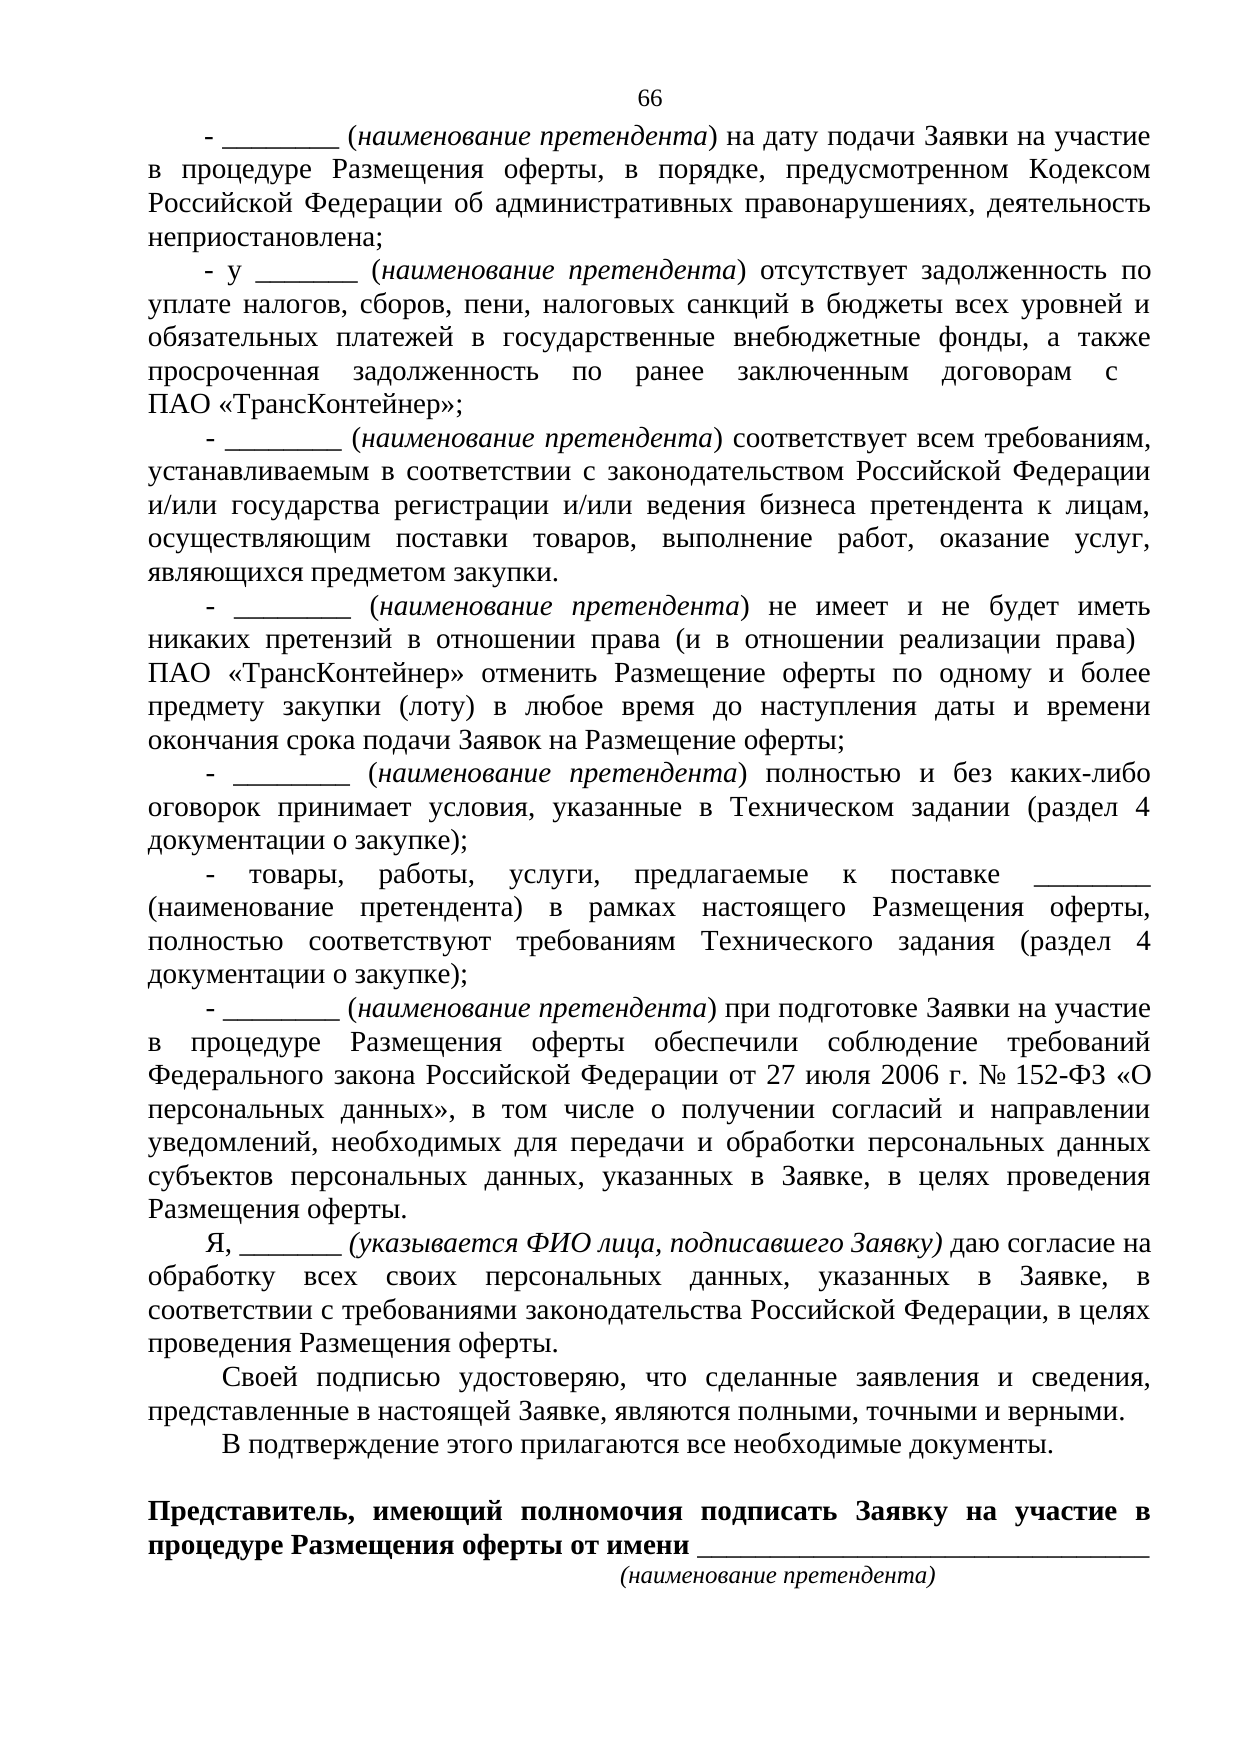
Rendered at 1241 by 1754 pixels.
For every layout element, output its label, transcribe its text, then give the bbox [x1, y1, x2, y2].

text Представитель, имеющий полномочия подписать Заявку на участие в процедуре Размещения оферты от имени _______________________________ [148, 1493, 1152, 1560]
text - у _______ (наименование претендента) отсутствует задолженность по уплате налогов, сборов, пени, налоговых санкций в бюджеты всех уровней и обязательных платежей в государственные внебюджетные фонды, а также просроченная задолженность по ранее заключенным договорам с ПАО «ТрансКонтейнер»; [148, 252, 1152, 420]
text Своей подписью удостоверяю, что сделанные заявления и сведения, представленные в настоящей Заявке, являются полными, точными и верными. [148, 1359, 1152, 1426]
text - товары, работы, услуги, предлагаемые к поставке ________ (наименование претендента) в рамках настоящего Размещения оферты, полностью соответствуют требованиям Технического задания (раздел 4 документации о закупке); [148, 856, 1152, 990]
text - ________ (наименование претендента) не имеет и не будет иметь никаких претензий в отношении права (и в отношении реализации права) ПАО «ТрансКонтейнер» отменить Размещение оферты по одному и более предмету закупки (лоту) в любое время до наступления даты и времени окончания срока подачи Заявок на Размещение оферты; [148, 588, 1152, 755]
text Я, _______ (указывается ФИО лица, подписавшего Заявку) даю согласие на обработку всех своих персональных данных, указанных в Заявке, в соответствии с требованиями законодательства Российской Федерации, в целях проведения Размещения оферты. [148, 1225, 1152, 1359]
text (наименование претендента) [148, 1560, 1152, 1589]
text - ________ (наименование претендента) соответствует всем требованиям, устанавливаемым в соответствии с законодательством Российской Федерации и/или государства регистрации и/или ведения бизнеса претендента к лицам, осуществляющим поставки товаров, выполнение работ, оказание услуг, являющихся предметом закупки. [148, 420, 1152, 588]
text - ________ (наименование претендента) полностью и без каких-либо оговорок принимает условия, указанные в Техническом задании (раздел 4 документации о закупке); [148, 755, 1152, 856]
text - ________ (наименование претендента) на дату подачи Заявки на участие в процедуре Размещения оферты, в порядке, предусмотренном Кодексом Российской Федерации об административных правонарушениях, деятельность неприостановлена; [148, 118, 1152, 252]
text - ________ (наименование претендента) при подготовке Заявки на участие в процедуре Размещения оферты обеспечили соблюдение требований Федерального закона Российской Федерации от 27 июля 2006 г. № 152-ФЗ «О персональных данных», в том числе о получении согласий и направлении уведомлений, необходимых для передачи и обработки персональных данных субъектов персональных данных, указанных в Заявке, в целях проведения Размещения оферты. [148, 990, 1152, 1225]
text В подтверждение этого прилагаются все необходимые документы. [148, 1426, 1152, 1460]
